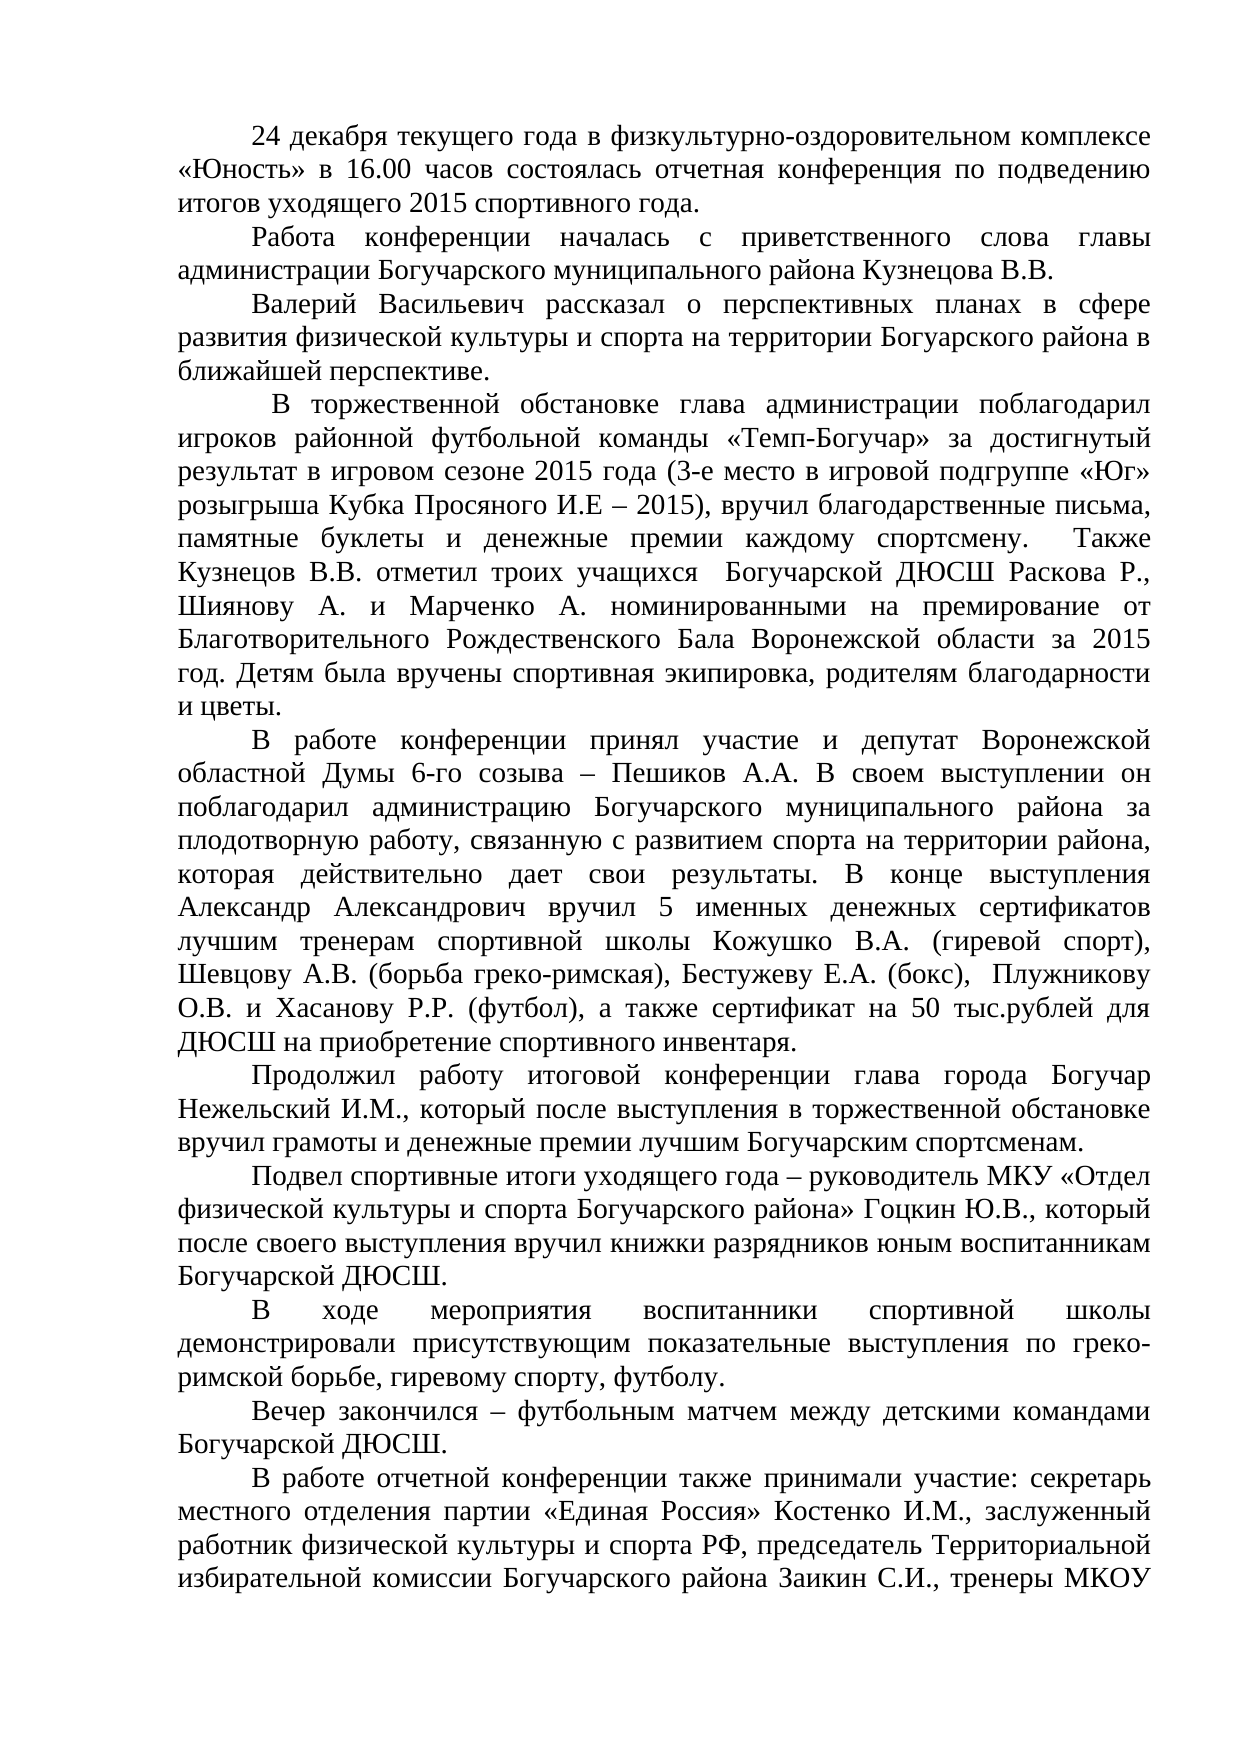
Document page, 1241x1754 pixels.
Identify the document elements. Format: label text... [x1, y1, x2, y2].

text В ходе мероприятия воспитанники спортивной школы демонстрировали присутствующим показательные выступления по греко-римской борьбе, гиревому спорту, футболу. [177, 1292, 1152, 1393]
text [177, 1460, 1152, 1594]
text 24 декабря текущего года в физкультурно-оздоровительном комплексе «Юность» в 16.00 часов состоялась отчетная конференция по подведению итогов уходящего 2015 спортивного года. [177, 118, 1152, 219]
text Валерий Васильевич рассказал о перспективных планах в сфере развития физической культуры и спорта на территории Богуарского района в ближайшей перспективе. [177, 286, 1152, 386]
text Вечер закончился – футбольным матчем между детскими командами Богучарской ДЮСШ. [177, 1393, 1152, 1460]
text Продолжил работу итоговой конференции глава города Богучар Нежельский И.М., который после выступления в торжественной обстановке вручил грамоты и денежные премии лучшим Богучарским спортсменам. [177, 1057, 1152, 1158]
text В работе конференции принял участие и депутат Воронежской областной Думы 6-го созыва – Пешиков А.А. В своем выступлении он поблагодарил администрацию Богучарского муниципального района за плодотворную работу, связанную с развитием спорта на территории района, которая действительно дает свои результаты. В конце выступления Александр Александрович вручил 5 именных денежных сертификатов лучшим тренерам спортивной школы Кожушко В.А. (гиревой спорт), Шевцову А.В. (борьба греко-римская), Бестужеву Е.А. (бокс), Плужникову О.В. и Хасанову Р.Р. (футбол), а также сертификат на 50 тыс.рублей для ДЮСШ на приобретение спортивного инвентаря. [177, 722, 1152, 1057]
text Работа конференции началась с приветственного слова главы администрации Богучарского муниципального района Кузнецова В.В. [177, 219, 1152, 286]
text Подвел спортивные итоги уходящего года – руководитель МКУ «Отдел физической культуры и спорта Богучарского района» Гоцкин Ю.В., который после своего выступления вручил книжки разрядников юным воспитанникам Богучарской ДЮСШ. [177, 1158, 1152, 1292]
text В торжественной обстановке глава администрации поблагодарил игроков районной футбольной команды «Темп-Богучар» за достигнутый результат в игровом сезоне 2015 года (3-е место в игровой подгруппе «Юг» розыгрыша Кубка Просяного И.Е – 2015), вручил благодарственные письма, памятные буклеты и денежные премии каждому спортсмену. Также Кузнецов В.В. отметил троих учащихся Богучарской ДЮСШ Раскова Р., Шиянову А. и Марченко А. номинированными на премирование от Благотворительного Рождественского Бала Воронежской области за 2015 год. Детям была вручены спортивная экипировка, родителям благодарности и цветы. [177, 386, 1152, 722]
